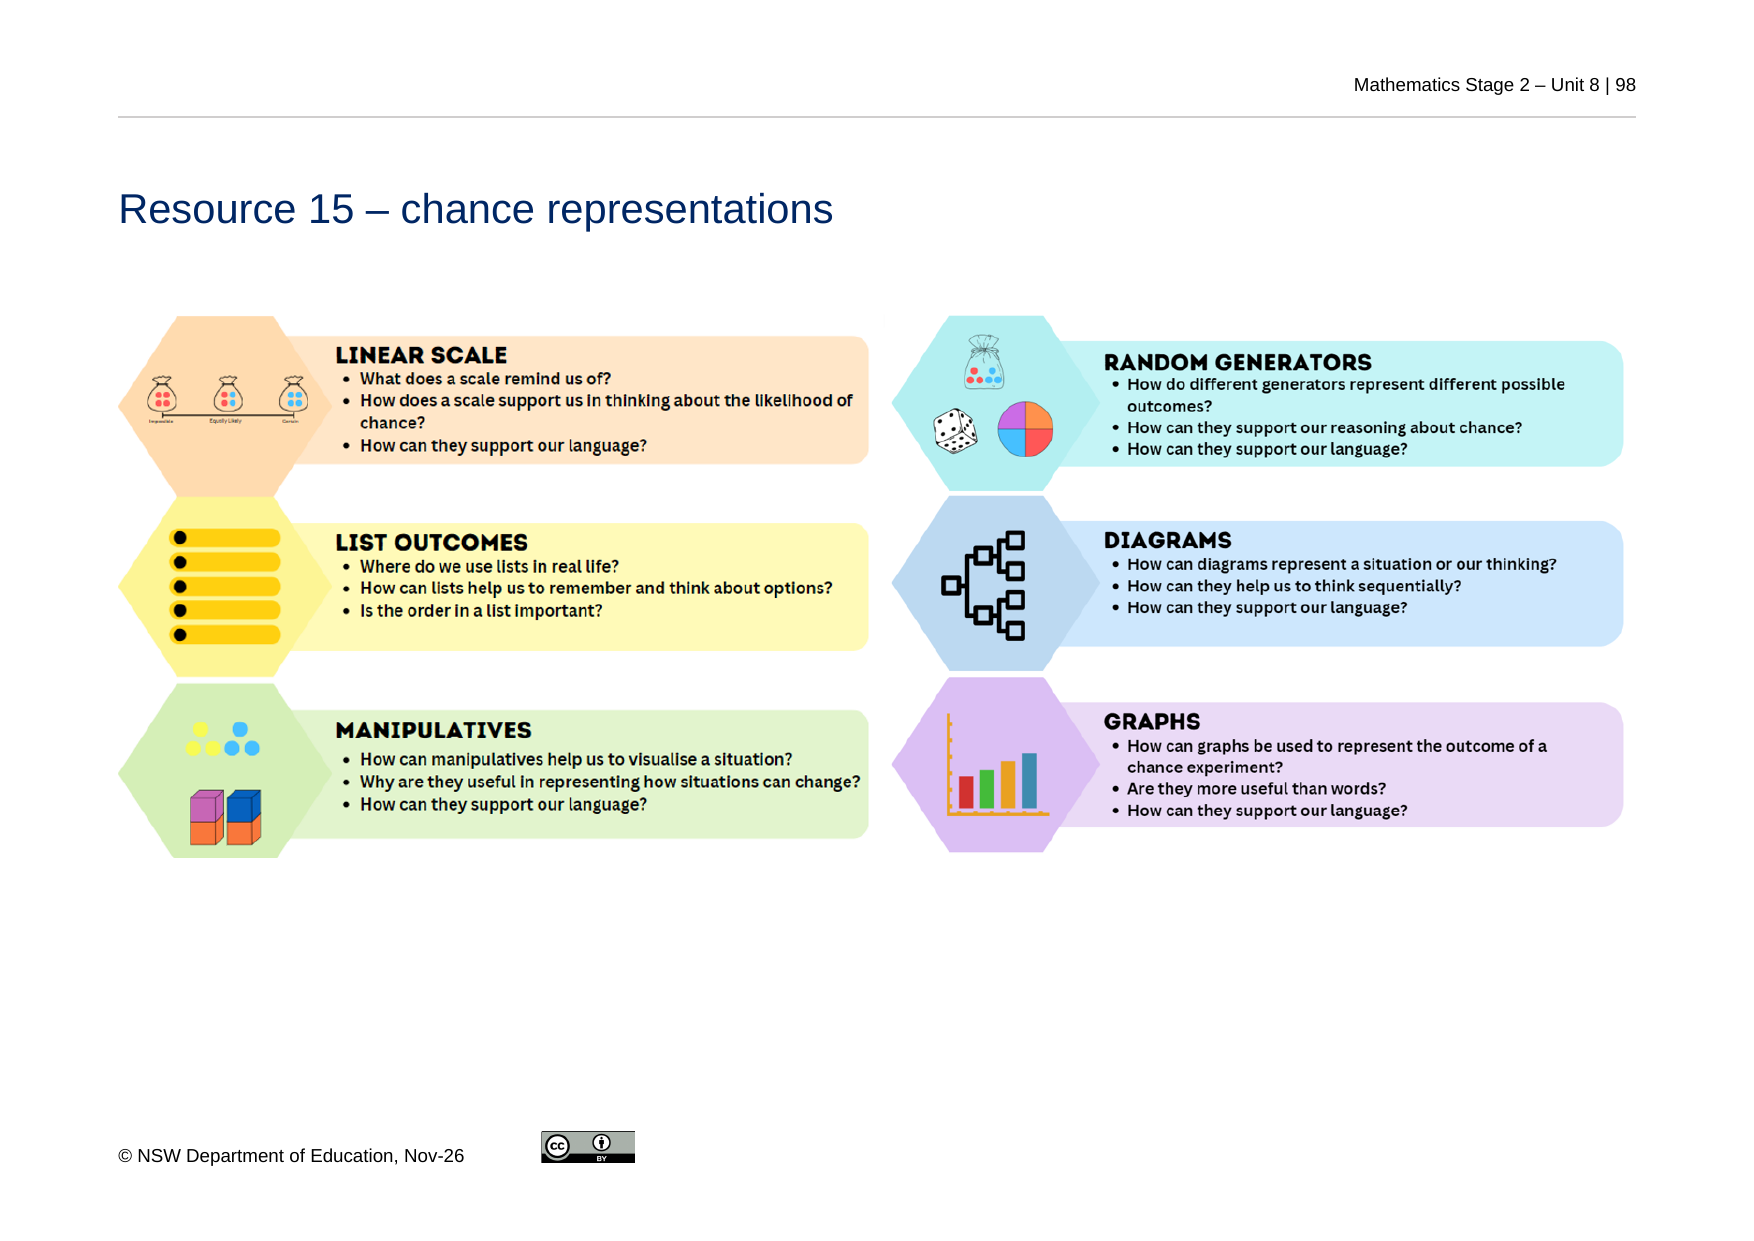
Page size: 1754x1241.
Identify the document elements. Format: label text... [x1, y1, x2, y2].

picture [541, 1131, 635, 1163]
subtitle Resource 15 – chance representations [118, 184, 1636, 232]
picture [118, 293, 1636, 871]
